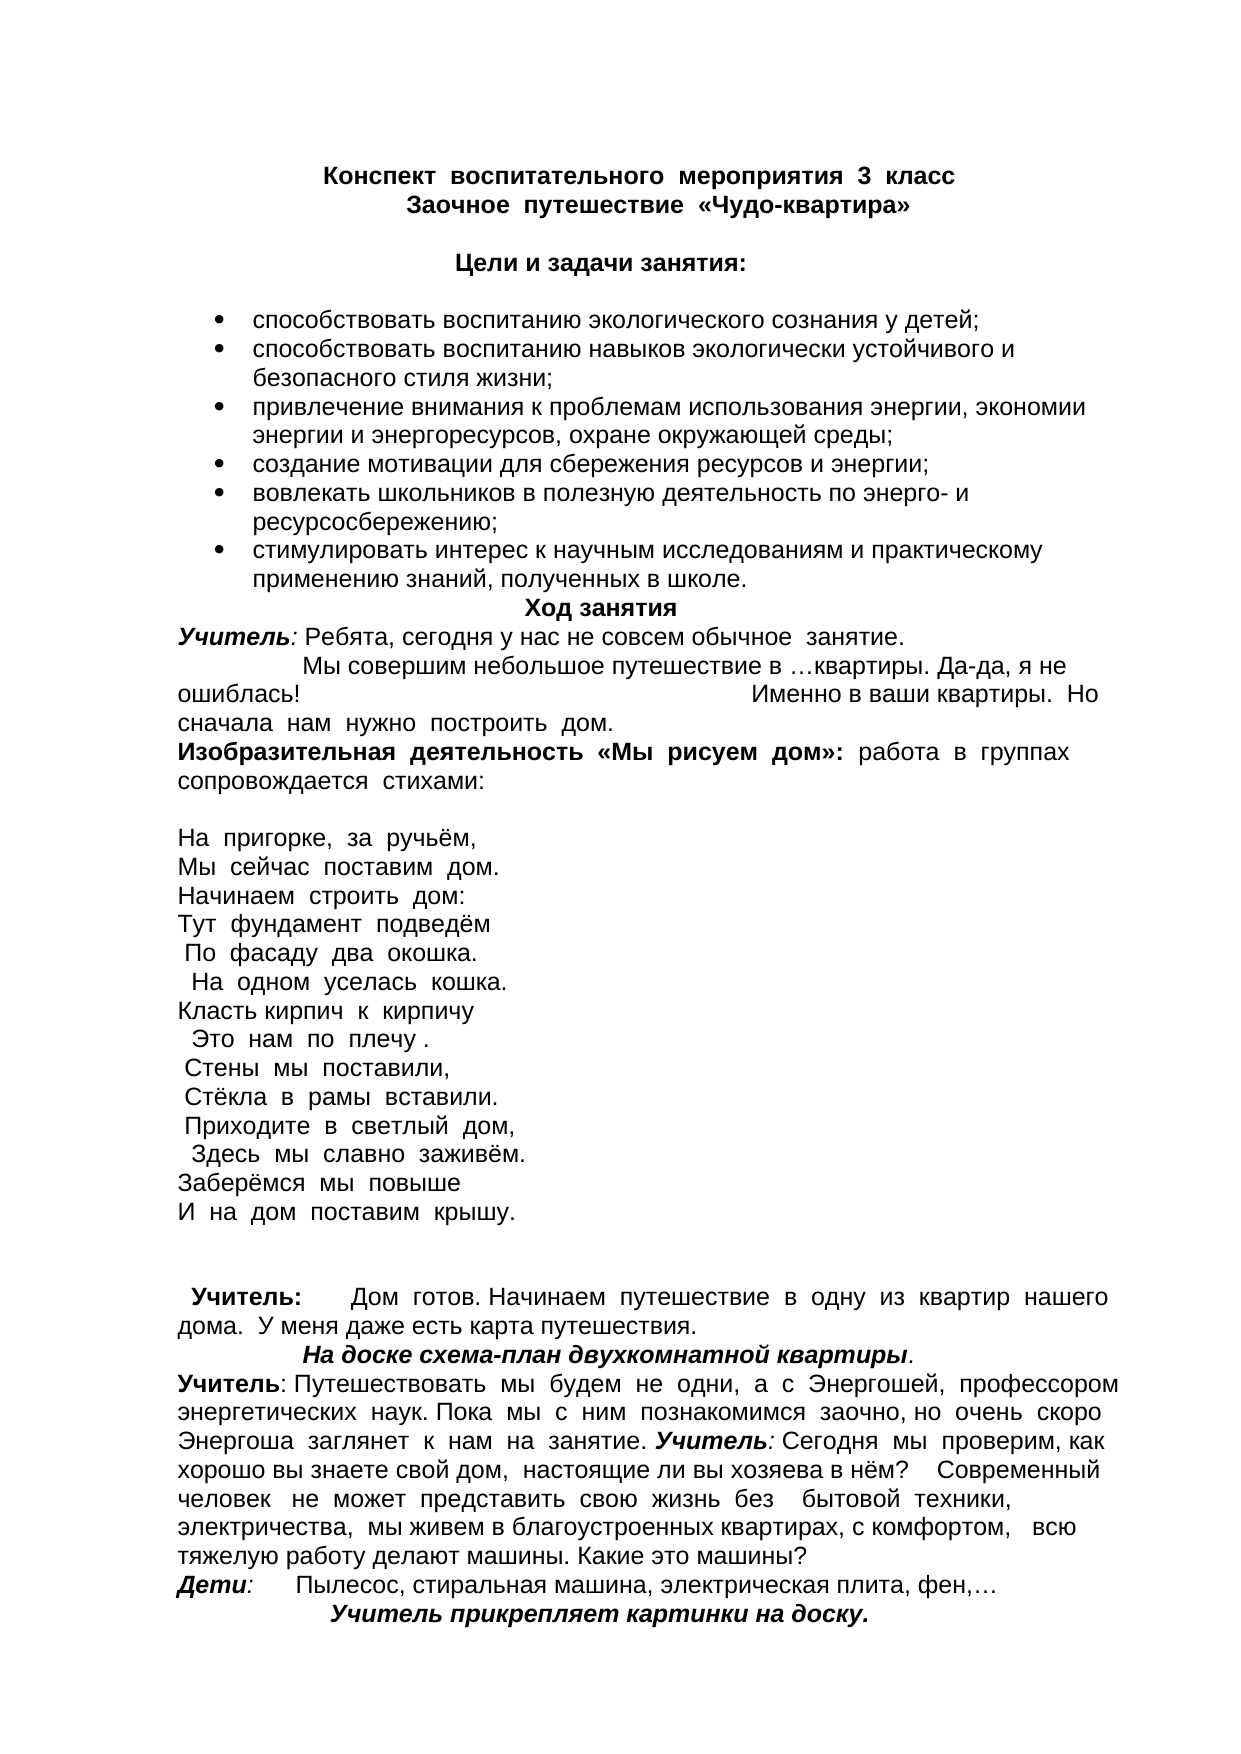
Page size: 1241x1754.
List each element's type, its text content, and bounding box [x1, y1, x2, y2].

text Стёкла в рамы вставили. [177, 1082, 1152, 1111]
text На одном уселась кошка. [177, 967, 1152, 996]
text Тут фундамент подведём [177, 909, 1152, 938]
text Мы совершим небольшое путешествие в …квартиры. Да-да, я не ошиблась! Именно в ваши квартиры. Но сначала нам нужно построить дом. [177, 651, 1152, 737]
text На доске схема-план двухкомнатной квартиры. [177, 1340, 1152, 1369]
text Приходите в светлый дом, [177, 1111, 1152, 1139]
list вовлекать школьников в полезную деятельность по энерго- и ресурсосбережению; [215, 478, 1152, 536]
text Это нам по плечу . [177, 1024, 1152, 1053]
text Мы сейчас поставим дом. [177, 852, 1152, 881]
text Ход занятия [177, 593, 1152, 622]
list способствовать воспитанию навыков экологически устойчивого и безопасного стиля жизни; [215, 334, 1152, 391]
text Здесь мы славно заживём. [177, 1139, 1152, 1168]
text Класть кирпич к кирпичу [177, 996, 1152, 1024]
text Учитель: Путешествовать мы будем не одни, а с Энергошей, профессором энергетических наук. Пока мы с ним познакомимся заочно, но очень скоро Энергоша заглянет к нам на занятие. Учитель: Сегодня мы проверим, как хорошо вы знаете свой дом, настоящие ли вы хозяева в нём? Современный человек не может представить свою жизнь без бытовой техники, электричества, мы живем в благоустроенных квартирах, с комфортом, всю тяжелую работу делают машины. Какие это машины? [177, 1369, 1152, 1570]
text Учитель: Ребята, сегодня у нас не совсем обычное занятие. [177, 622, 1152, 651]
text И на дом поставим крышу. [177, 1197, 1152, 1226]
text Заочное путешествие «Чудо-квартира» [177, 190, 1152, 219]
list стимулировать интерес к научным исследованиям и практическому применению знаний, полученных в школе. [215, 536, 1152, 593]
list создание мотивации для сбережения ресурсов и энергии; [215, 449, 1152, 478]
text Учитель прикрепляет картинки на доску. [177, 1599, 1152, 1627]
text Начинаем строить дом: [177, 881, 1152, 909]
text Конспект воспитательного мероприятия 3 класс [177, 161, 1152, 190]
text На пригорке, за ручьём, [177, 823, 1152, 852]
text Изобразительная деятельность «Мы рисуем дом»: работа в группах сопровождается стихами: [177, 737, 1152, 794]
text Учитель: Дом готов. Начинаем путешествие в одну из квартир нашего дома. У меня даже есть карта путешествия. [177, 1282, 1152, 1340]
text Заберёмся мы повыше [177, 1168, 1152, 1197]
list способствовать воспитанию экологического сознания у детей; [215, 305, 1152, 334]
text Цели и задачи занятия: [177, 247, 1152, 276]
text Дети: Пылесос, стиральная машина, электрическая плита, фен,… [177, 1570, 1152, 1599]
list привлечение внимания к проблемам использования энергии, экономии энергии и энергоресурсов, охране окружающей среды; [215, 391, 1152, 449]
text По фасаду два окошка. [177, 938, 1152, 967]
text Стены мы поставили, [177, 1053, 1152, 1082]
